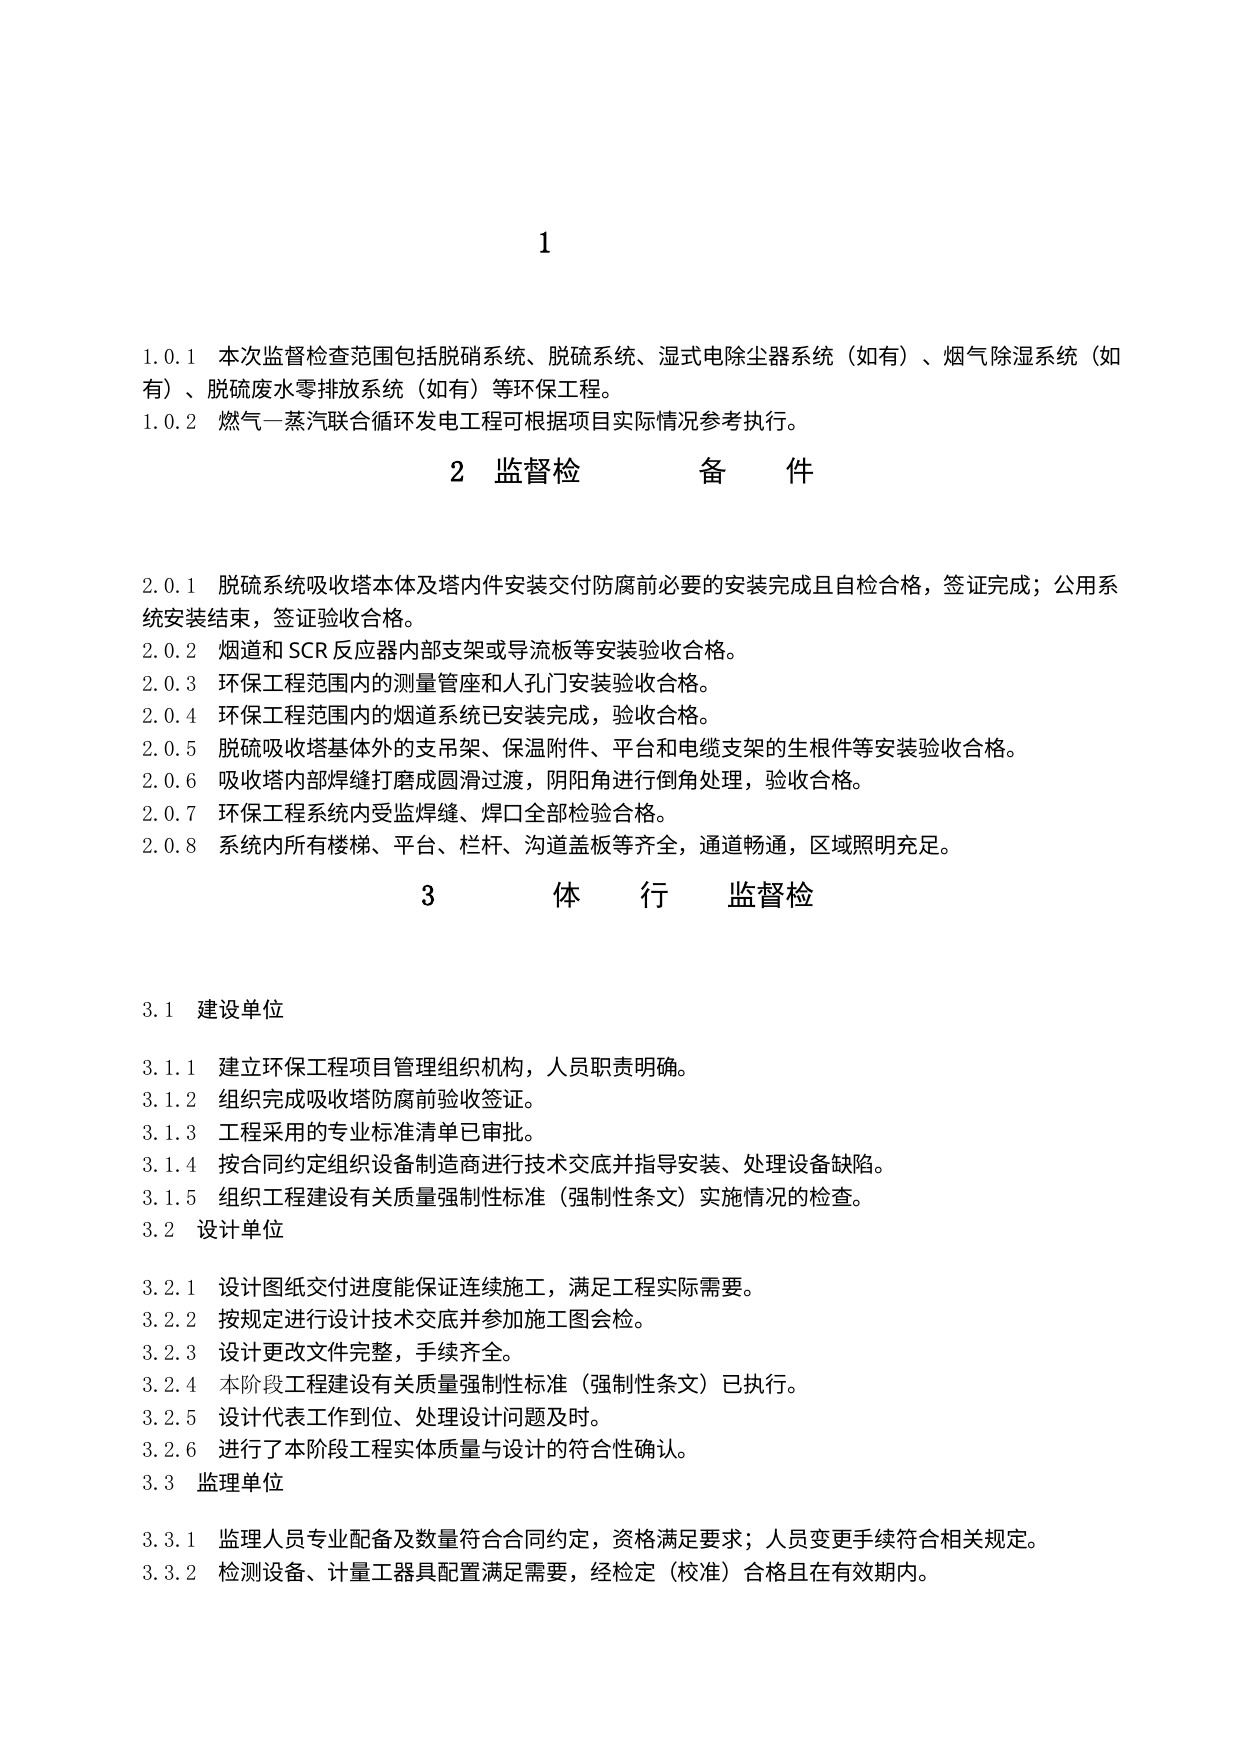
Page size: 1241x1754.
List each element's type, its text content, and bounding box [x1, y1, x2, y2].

text 1.0.1 本次监督检查范围包括脱硝系统、脱硫系统、湿式电除尘器系统（如有）、烟气除湿系统（如有）、脱硫废水零排放系统（如有）等环保工程。 [142, 339, 1122, 404]
text 3.3.1 监理人员专业配备及数量符合合同约定，资格满足要求；人员变更手续符合相关规定。 [142, 1522, 1122, 1554]
text 3.3 监理单位 [142, 1464, 1122, 1497]
text 1 总 则 [142, 207, 1122, 272]
text 3.2.5 设计代表工作到位、处理设计问题及时。 [142, 1399, 1122, 1432]
text 2.0.3 环保工程范围内的测量管座和人孔门安装验收合格。 [142, 665, 1122, 698]
text 3.2.3 设计更改文件完整，手续齐全。 [142, 1334, 1122, 1367]
text 3 责任主体质量行为的监督检查 [142, 860, 1122, 925]
text 3.1 建设单位 [142, 992, 1122, 1024]
text 3.2.2 按规定进行设计技术交底并参加施工图会检。 [142, 1302, 1122, 1334]
text 2.0.4 环保工程范围内的烟道系统已安装完成，验收合格。 [142, 698, 1122, 730]
text 3.1.1 建立环保工程项目管理组织机构，人员职责明确。 [142, 1049, 1122, 1082]
text 2.0.5 脱硫吸收塔基体外的支吊架、保温附件、平台和电缆支架的生根件等安装验收合格。 [142, 730, 1122, 763]
text 3.1.3 工程采用的专业标准清单已审批。 [142, 1114, 1122, 1147]
text 3.1.4 按合同约定组织设备制造商进行技术交底并指导安装、处理设备缺陷。 [142, 1147, 1122, 1179]
text 3.1.2 组织完成吸收塔防腐前验收签证。 [142, 1082, 1122, 1114]
text 3.2 设计单位 [142, 1212, 1122, 1244]
text 3.2.1 设计图纸交付进度能保证连续施工，满足工程实际需要。 [142, 1269, 1122, 1302]
text 2.0.8 系统内所有楼梯、平台、栏杆、沟道盖板等齐全，通道畅通，区域照明充足。 [142, 828, 1122, 860]
text 3.2.4 本阶段工程建设有关质量强制性标准（强制性条文）已执行。 [142, 1367, 1122, 1399]
text 3.3.2 检测设备、计量工器具配置满足需要，经检定（校准）合格且在有效期内。 [142, 1554, 1122, 1587]
text 1.0.2 燃气—蒸汽联合循环发电工程可根据项目实际情况参考执行。 [142, 404, 1122, 436]
text 3.2.6 进行了本阶段工程实体质量与设计的符合性确认。 [142, 1432, 1122, 1464]
text 2.0.2 烟道和SCR反应器内部支架或导流板等安装验收合格。 [142, 633, 1122, 665]
text 3.1.5 组织工程建设有关质量强制性标准（强制性条文）实施情况的检查。 [142, 1179, 1122, 1212]
text 2 监督检查前应具备的条件 [142, 436, 1122, 501]
text 2.0.1 脱硫系统吸收塔本体及塔内件安装交付防腐前必要的安装完成且自检合格，签证完成；公用系统安装结束，签证验收合格。 [142, 568, 1122, 633]
text 2.0.7 环保工程系统内受监焊缝、焊口全部检验合格。 [142, 795, 1122, 828]
text 2.0.6 吸收塔内部焊缝打磨成圆滑过渡，阴阳角进行倒角处理，验收合格。 [142, 763, 1122, 795]
